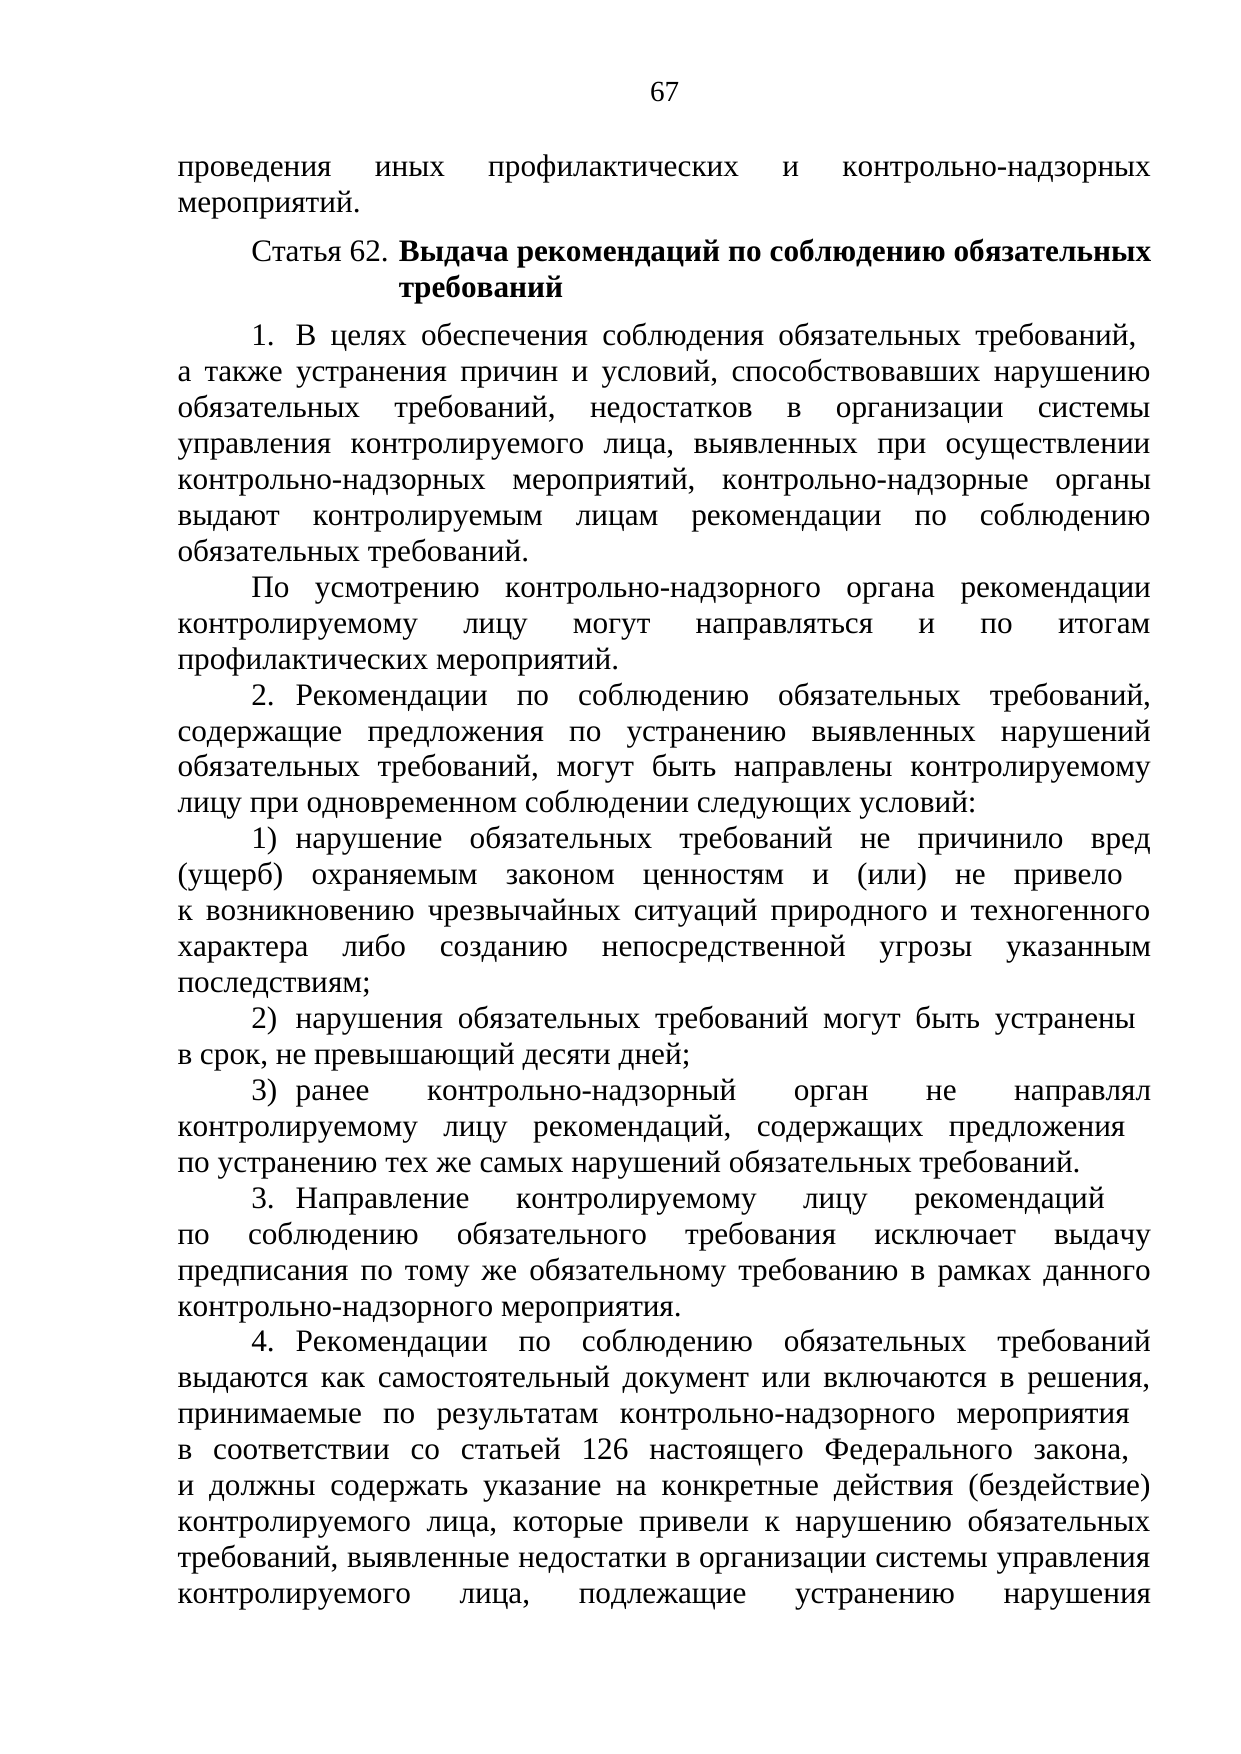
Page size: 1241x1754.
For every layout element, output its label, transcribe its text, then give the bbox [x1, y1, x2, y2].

text 3. Направление контролируемому лицу рекомендаций по соблюдению обязательного требования исключает выдачу предписания по тому же обязательному требованию в рамках данного контрольно-надзорного мероприятия. [177, 1179, 1152, 1323]
text 2) нарушения обязательных требований могут быть устранены в срок, не превышающий десяти дней; [177, 999, 1152, 1071]
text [177, 148, 1152, 219]
text Статья 62. Выдача рекомендаций по соблюдению обязательных требований [251, 232, 1152, 304]
text 1) нарушение обязательных требований не причинило вред (ущерб) охраняемым законом ценностям и (или) не привело к возникновению чрезвычайных ситуаций природного и техногенного характера либо созданию непосредственной угрозы указанным последствиям; [177, 819, 1152, 999]
text 1. В целях обеспечения соблюдения обязательных требований, а также устранения причин и условий, способствовавших нарушению обязательных требований, недостатков в организации системы управления контролируемого лица, выявленных при осуществлении контрольно-надзорных мероприятий, контрольно-надзорные органы выдают контролируемым лицам рекомендации по соблюдению обязательных требований. [177, 316, 1152, 568]
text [177, 1323, 1152, 1610]
text 2. Рекомендации по соблюдению обязательных требований, содержащие предложения по устранению выявленных нарушений обязательных требований, могут быть направлены контролируемому лицу при одновременном соблюдении следующих условий: [177, 676, 1152, 819]
text 3) ранее контрольно-надзорный орган не направлял контролируемому лицу рекомендаций, содержащих предложения по устранению тех же самых нарушений обязательных требований. [177, 1071, 1152, 1179]
text По усмотрению контрольно-надзорного органа рекомендации контролируемому лицу могут направляться и по итогам профилактических мероприятий. [177, 568, 1152, 676]
